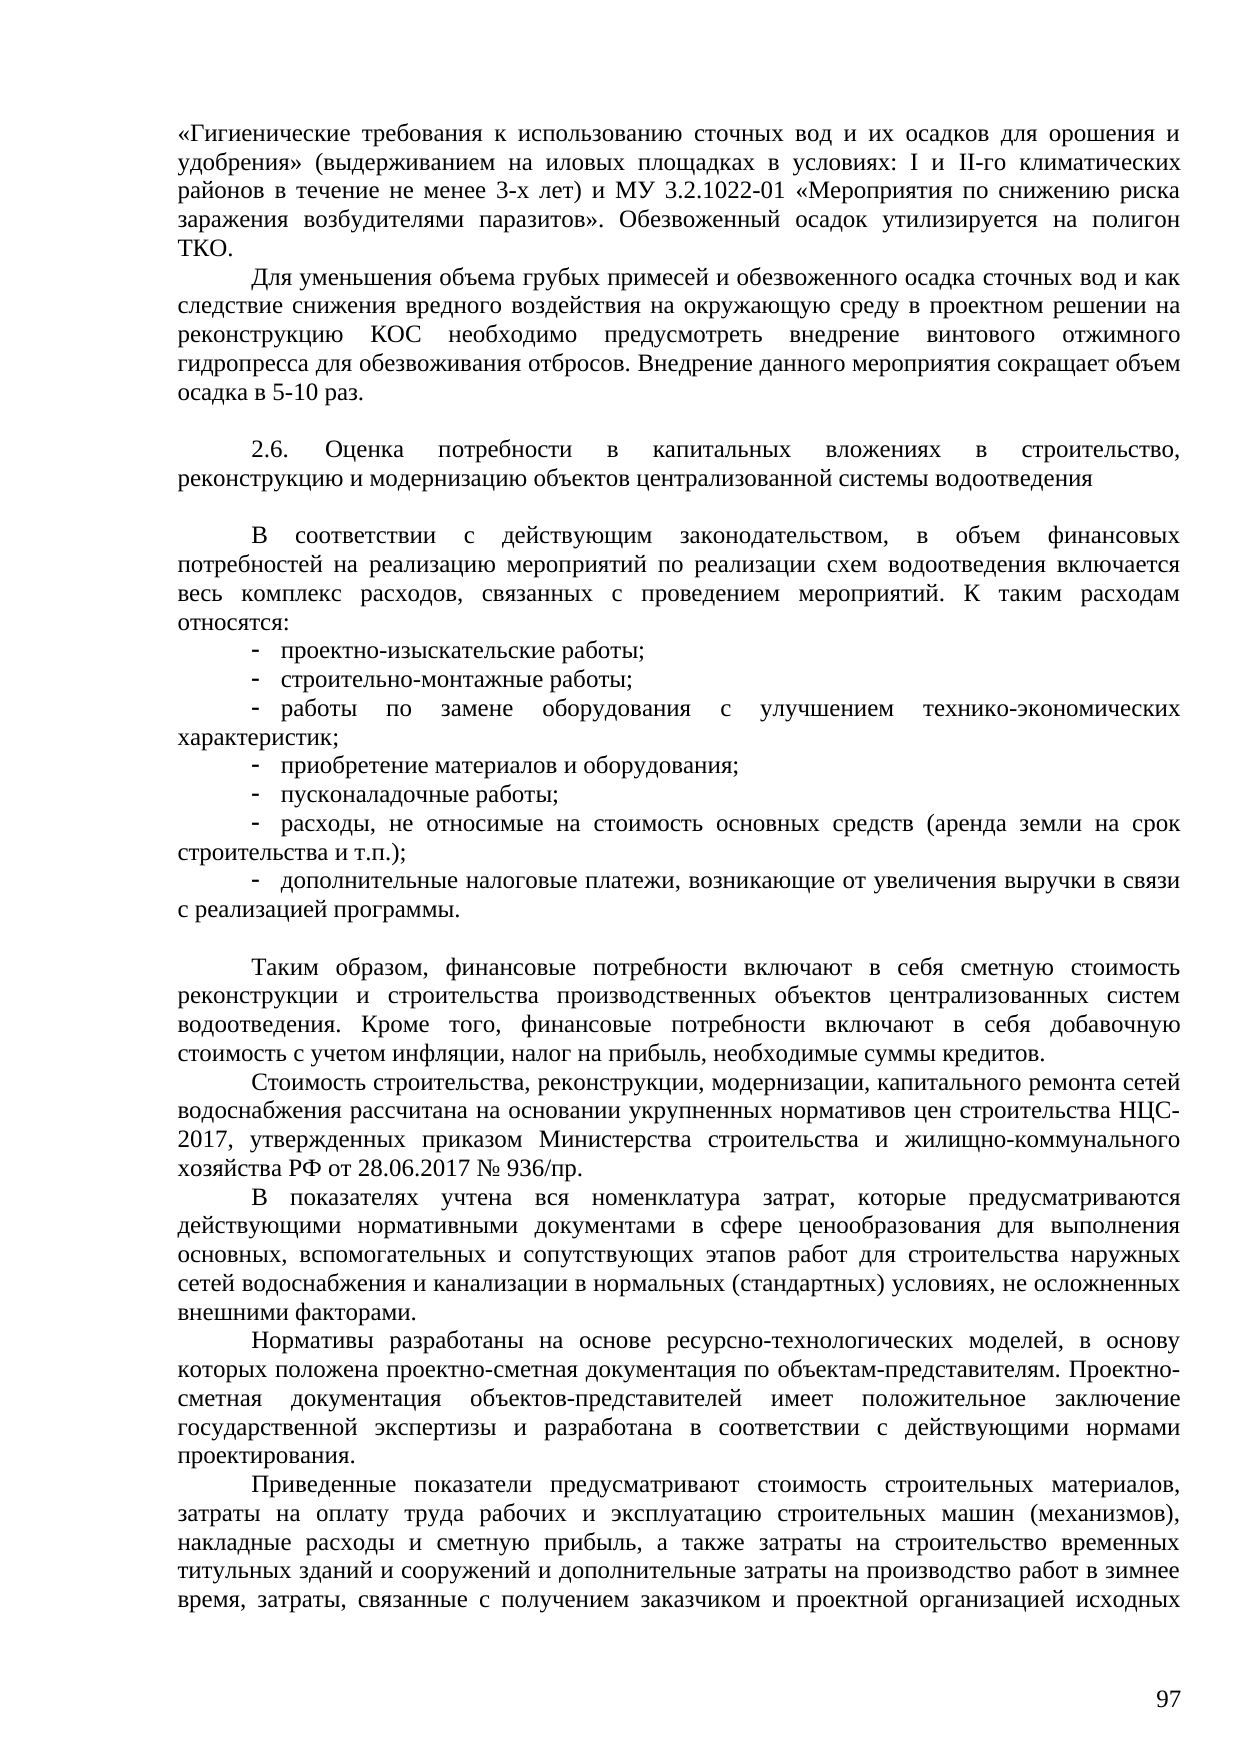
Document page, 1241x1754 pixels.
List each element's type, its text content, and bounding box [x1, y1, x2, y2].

list проектно-изыскательские работы; [177, 636, 1181, 664]
text Стоимость строительства, реконструкции, модернизации, капитального ремонта сетей водоснабжения рассчитана на основании укрупненных нормативов цен строительства НЦС-2017, утвержденных приказом Министерства строительства и жилищно-коммунального хозяйства РФ от 28.06.2017 № 936/пр. [177, 1067, 1181, 1182]
text В соответствии с действующим законодательством, в объем финансовых потребностей на реализацию мероприятий по реализации схем водоотведения включается весь комплекс расходов, связанных с проведением мероприятий. К таким расходам относятся: [177, 521, 1181, 636]
text Нормативы разработаны на основе ресурсно-технологических моделей, в основу которых положена проектно-сметная документация по объектам-представителям. Проектно-сметная документация объектов-представителей имеет положительное заключение государственной экспертизы и разработана в соответствии с действующими нормами проектирования. [177, 1326, 1181, 1469]
text Для уменьшения объема грубых примесей и обезвоженного осадка сточных вод и как следствие снижения вредного воздействия на окружающую среду в проектном решении на реконструкцию КОС необходимо предусмотреть внедрение винтового отжимного гидропресса для обезвоживания отбросов. Внедрение данного мероприятия сокращает объем осадка в 5-10 раз. [177, 262, 1181, 406]
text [177, 118, 1181, 262]
list строительно-монтажные работы; [177, 664, 1181, 693]
list работы по замене оборудования с улучшением технико-экономических характеристик; [177, 693, 1181, 751]
list дополнительные налоговые платежи, возникающие от увеличения выручки в связи с реализацией программы. [177, 866, 1181, 923]
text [177, 1469, 1181, 1613]
list расходы, не относимые на стоимость основных средств (аренда земли на срок строительства и т.п.); [177, 808, 1181, 866]
list приобретение материалов и оборудования; [177, 751, 1181, 779]
text Таким образом, финансовые потребности включают в себя сметную стоимость реконструкции и строительства производственных объектов централизованных систем водоотведения. Кроме того, финансовые потребности включают в себя добавочную стоимость с учетом инфляции, налог на прибыль, необходимые суммы кредитов. [177, 952, 1181, 1067]
list пусконаладочные работы; [177, 779, 1181, 808]
text В показателях учтена вся номенклатура затрат, которые предусматриваются действующими нормативными документами в сфере ценообразования для выполнения основных, вспомогательных и сопутствующих этапов работ для строительства наружных сетей водоснабжения и канализации в нормальных (стандартных) условиях, не осложненных внешними факторами. [177, 1182, 1181, 1326]
list Оценка потребности в капитальных вложениях в строительство, реконструкцию и модернизацию объектов централизованной системы водоотведения [177, 434, 1181, 492]
